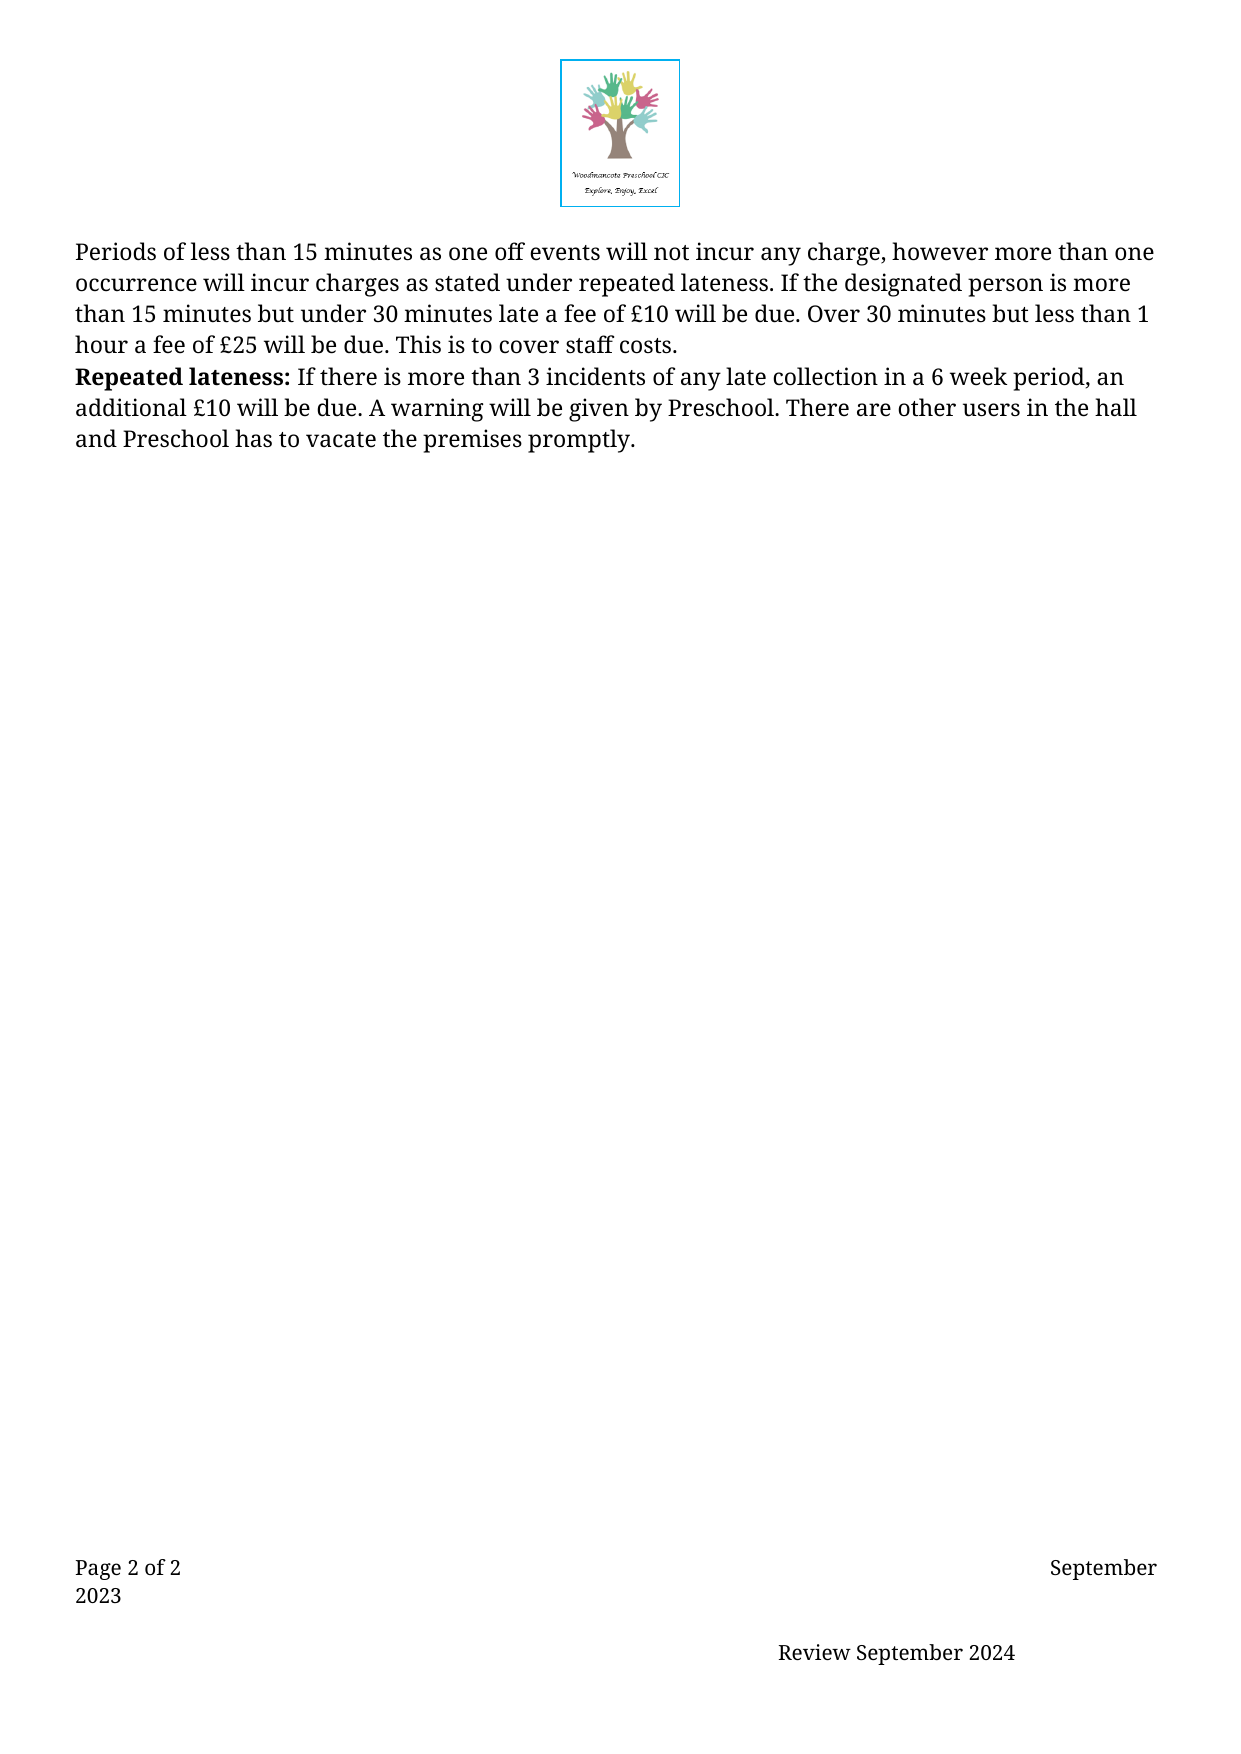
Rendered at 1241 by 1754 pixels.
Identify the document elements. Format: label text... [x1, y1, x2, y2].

text Repeated lateness: If there is more than 3 incidents of any late collection in a 6 week period, an additional £10 will be due. A warning will be given by Preschool. There are other users in the hall and Preschool has to vacate the premises promptly. [75, 360, 1165, 454]
picture [563, 62, 678, 205]
text Periods of less than 15 minutes as one off events will not incur any charge, however more than one occurrence will incur charges as stated under repeated lateness. If the designated person is more than 15 minutes but under 30 minutes late a fee of £10 will be due. Over 30 minutes but less than 1 hour a fee of £25 will be due. This is to cover staff costs. [75, 235, 1165, 360]
